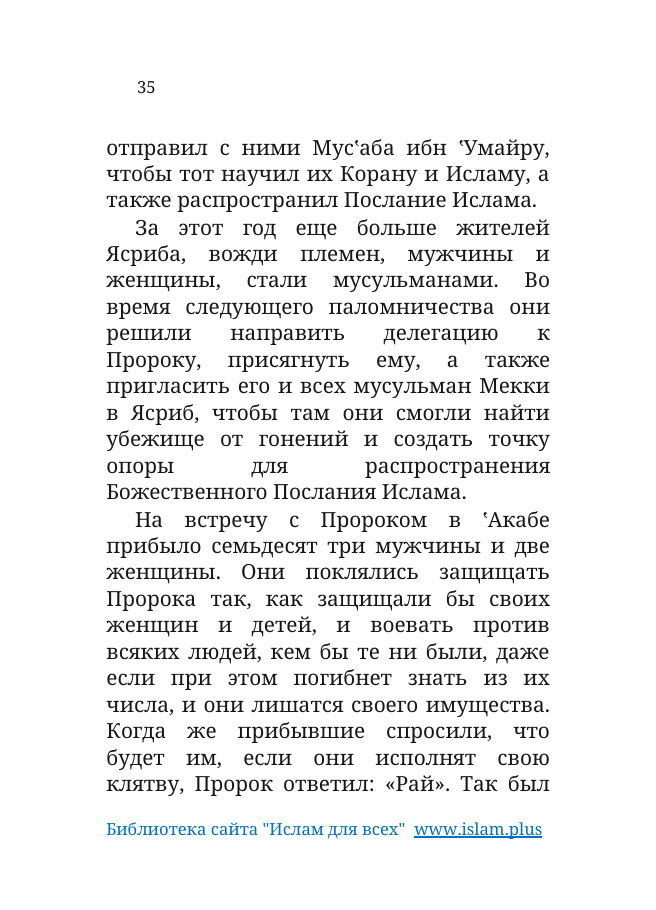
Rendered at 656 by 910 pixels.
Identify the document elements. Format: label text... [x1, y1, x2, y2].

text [106, 135, 550, 214]
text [106, 507, 550, 797]
text За этот год еще больше жителей Ясриба, вожди племен, мужчины и женщины, стали мусульманами. Во время следующего паломничества они решили направить делегацию к Пророку, присягнуть ему, а также пригласить его и всех мусульман Мекки в Ясриб, чтобы там они смогли найти убежище от гонений и создать точку опоры для распространения Божественного Послания Ислама. [106, 215, 550, 506]
